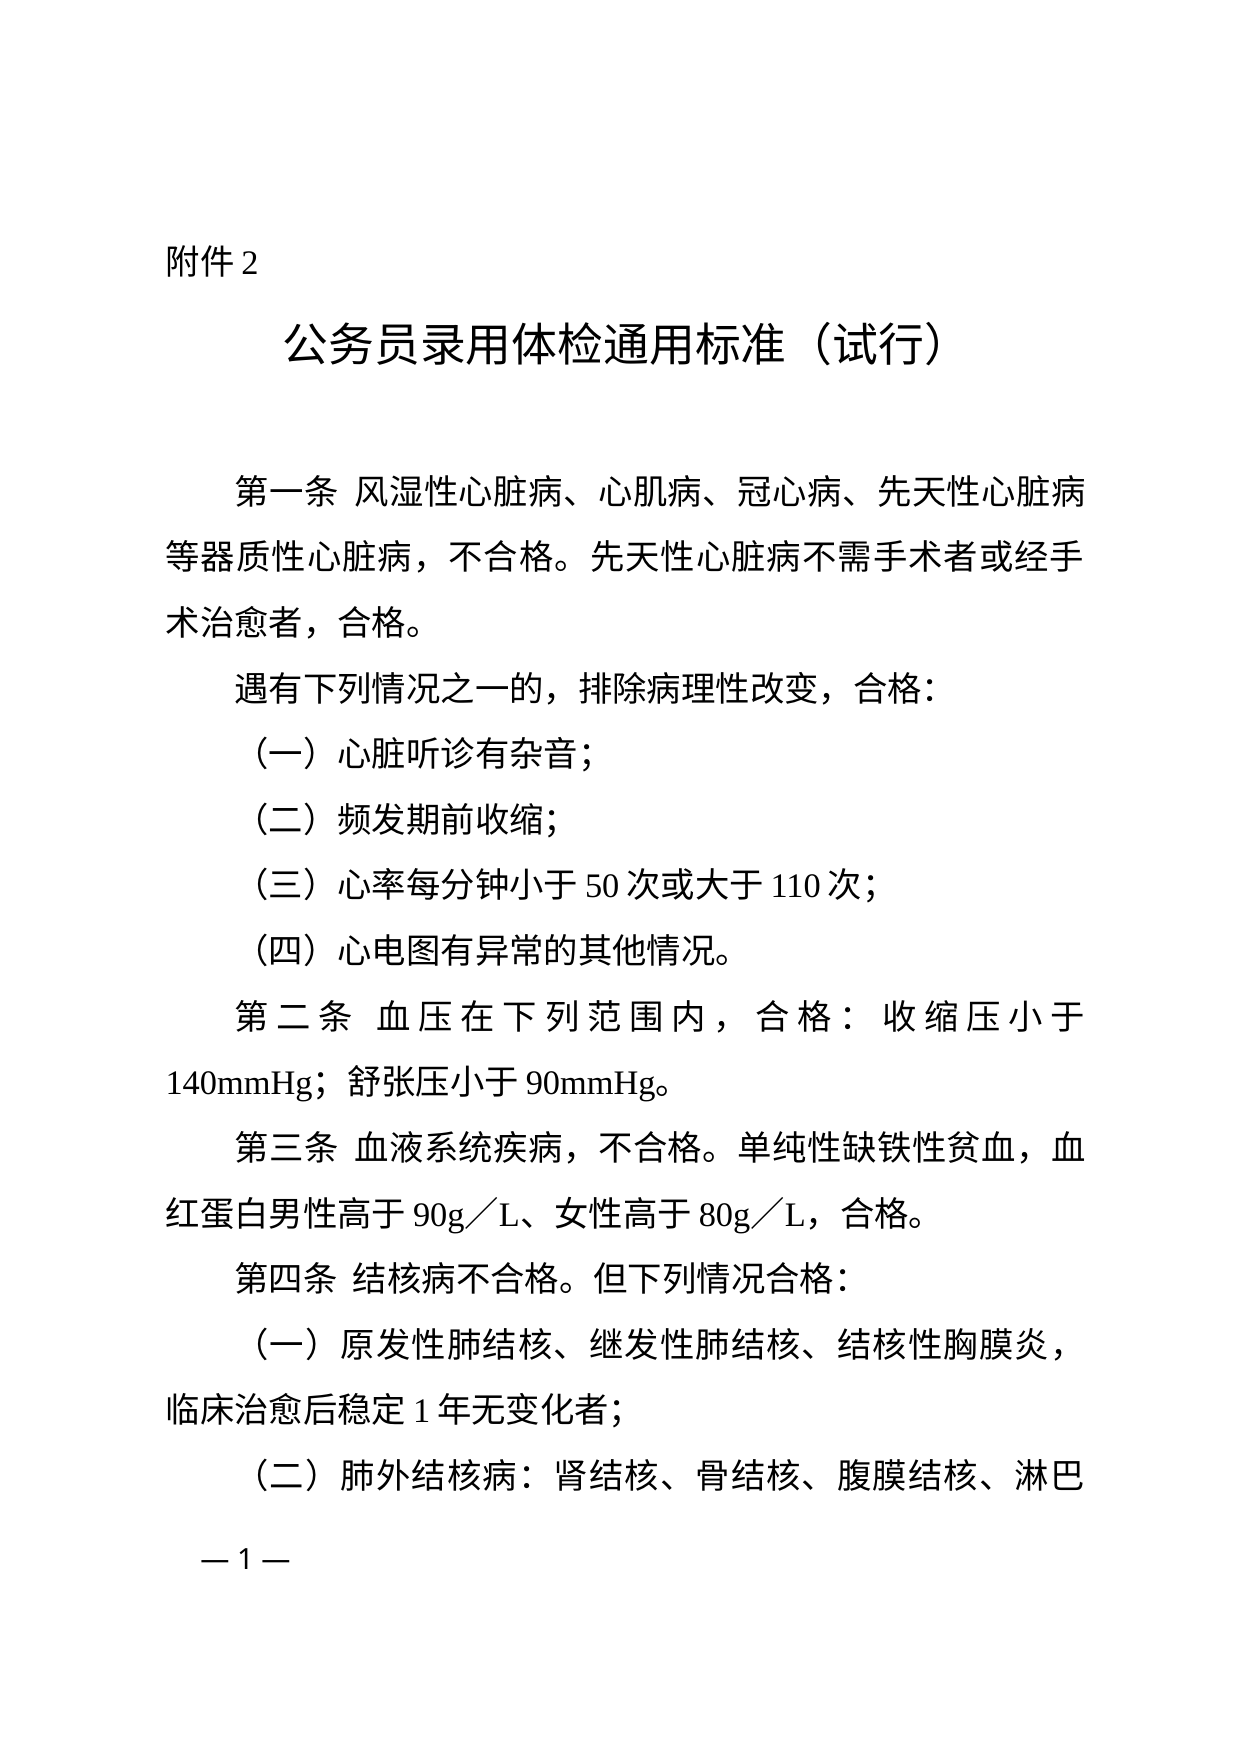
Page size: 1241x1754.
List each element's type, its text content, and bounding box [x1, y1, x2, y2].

text （一）原发性肺结核、继发性肺结核、结核性胸膜炎，临床治愈后稳定1年无变化者； [165, 1309, 1087, 1441]
text （一）心脏听诊有杂音； [165, 719, 1087, 784]
text 第一条 风湿性心脏病、心肌病、冠心病、先天性心脏病等器质性心脏病，不合格。先天性心脏病不需手术者或经手术治愈者，合格。 [165, 456, 1087, 653]
text （二）频发期前收缩； [165, 784, 1087, 850]
text 遇有下列情况之一的，排除病理性改变，合格： [165, 653, 1087, 719]
text 第四条 结核病不合格。但下列情况合格： [165, 1244, 1087, 1309]
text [165, 1441, 1087, 1506]
text 公务员录用体检通用标准（试行） [165, 292, 1087, 391]
text 第三条 血液系统疾病，不合格。单纯性缺铁性贫血，血红蛋白男性高于90g／L、女性高于80g／L，合格。 [165, 1113, 1087, 1244]
text （四）心电图有异常的其他情况。 [165, 916, 1087, 981]
text （三）心率每分钟小于50次或大于110次； [165, 850, 1087, 916]
text 附件2 [165, 227, 1087, 292]
text 第二条 血压在下列范围内，合格：收缩压小于140mmHg；舒张压小于90mmHg。 [165, 981, 1087, 1113]
